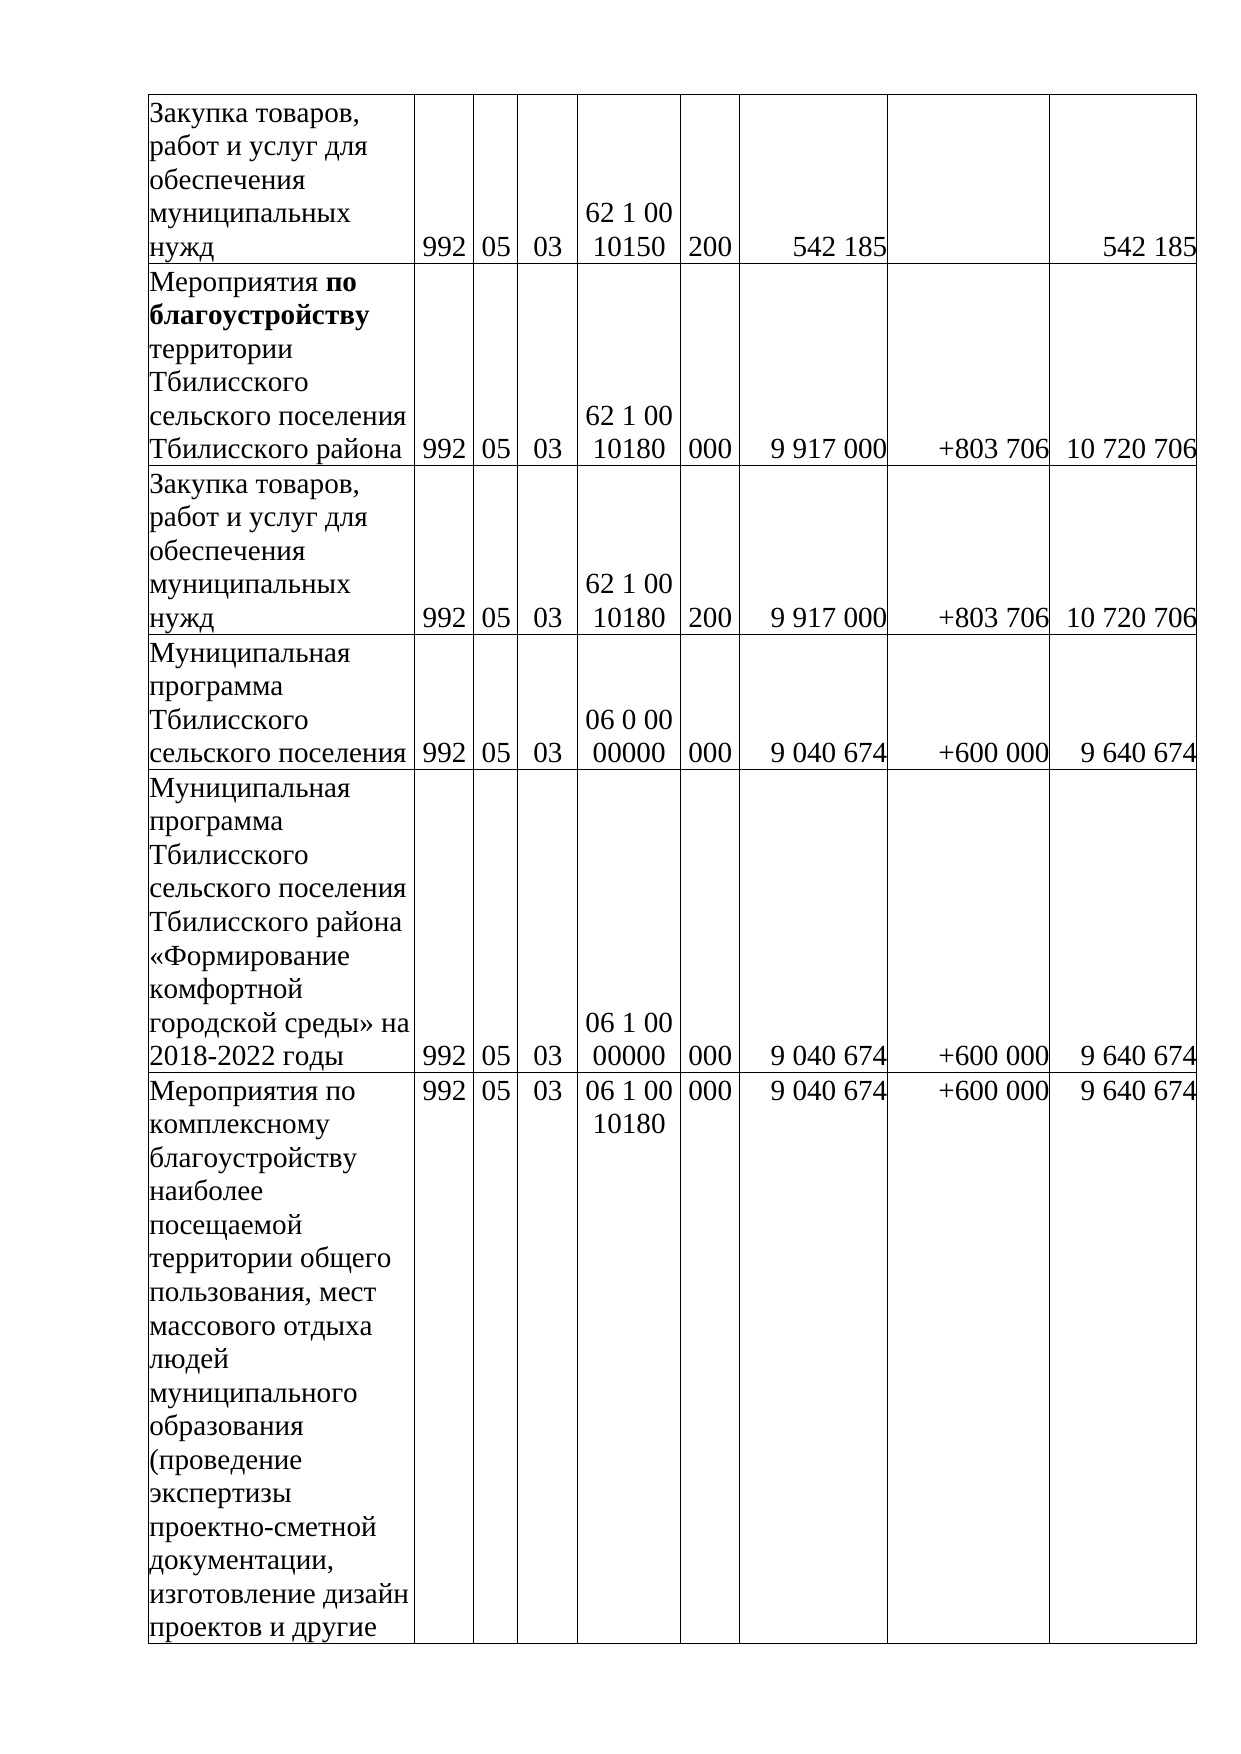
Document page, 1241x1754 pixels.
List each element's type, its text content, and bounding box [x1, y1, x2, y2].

table_cell 9 640 674 [1050, 770, 1196, 1072]
table_cell +803 706 [888, 264, 1049, 465]
table_cell 10 720 706 [1050, 466, 1196, 634]
table_cell 000 [681, 1073, 739, 1643]
table_cell 9 040 674 [740, 1073, 887, 1643]
table_cell Закупка товаров, работ и услуг для обеспечения муниципальных нужд [149, 95, 414, 263]
table_cell 000 [681, 635, 739, 769]
table_cell 03 [518, 466, 577, 634]
table_cell 992 [415, 466, 473, 634]
table_cell 9 040 674 [740, 770, 887, 1072]
table_cell 000 [681, 264, 739, 465]
table_cell 992 [415, 770, 473, 1072]
table_cell 10 720 706 [1050, 264, 1196, 465]
table_cell +803 706 [888, 466, 1049, 634]
table_cell 200 [681, 95, 739, 263]
table_cell 9 640 674 [1050, 1073, 1196, 1643]
table_cell 9 917 000 [740, 264, 887, 465]
table_cell 9 040 674 [740, 635, 887, 769]
table_cell 992 [415, 1073, 473, 1643]
table_cell 05 [474, 264, 517, 465]
table_cell 9 640 674 [1050, 635, 1196, 769]
table_cell 03 [518, 95, 577, 263]
table_cell +600 000 [888, 770, 1049, 1072]
table_cell 542 185 [740, 95, 887, 263]
table_cell 000 [681, 770, 739, 1072]
table_cell 542 185 [1050, 95, 1196, 263]
table_cell 05 [474, 770, 517, 1072]
table_cell Мероприятия по благоустройству территории Тбилисского сельского поселения Тбилисского района [149, 264, 414, 465]
table_cell Муниципальная программа Тбилисского сельского поселения Тбилисского района «Формирование комфортной городской среды» на 2018-2022 годы [149, 770, 414, 1072]
table_cell 200 [681, 466, 739, 634]
table_cell +600 000 [888, 635, 1049, 769]
table_cell 05 [474, 466, 517, 634]
table_cell 05 [474, 1073, 517, 1643]
table_cell 06 1 00 00000 [578, 770, 680, 1072]
table_cell 03 [518, 1073, 577, 1643]
table_cell 05 [474, 635, 517, 769]
table_cell 992 [415, 635, 473, 769]
table_cell 03 [518, 264, 577, 465]
table_cell Муниципальная программа Тбилисского сельского поселения [149, 635, 414, 769]
table_cell 05 [474, 95, 517, 263]
table_cell 62 1 00 10180 [578, 264, 680, 465]
table_cell 62 1 00 10180 [578, 466, 680, 634]
table_cell +600 000 [888, 1073, 1049, 1643]
table_cell 62 1 00 10150 [578, 95, 680, 263]
table_cell 992 [415, 264, 473, 465]
table_cell 06 1 00 10180 [578, 1073, 680, 1643]
table_cell 03 [518, 635, 577, 769]
table_cell 03 [518, 770, 577, 1072]
table_cell 06 0 00 00000 [578, 635, 680, 769]
table_cell 9 917 000 [740, 466, 887, 634]
table_cell [888, 95, 1049, 263]
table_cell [149, 1073, 414, 1643]
table_cell 992 [415, 95, 473, 263]
table_cell Закупка товаров, работ и услуг для обеспечения муниципальных нужд [149, 466, 414, 634]
